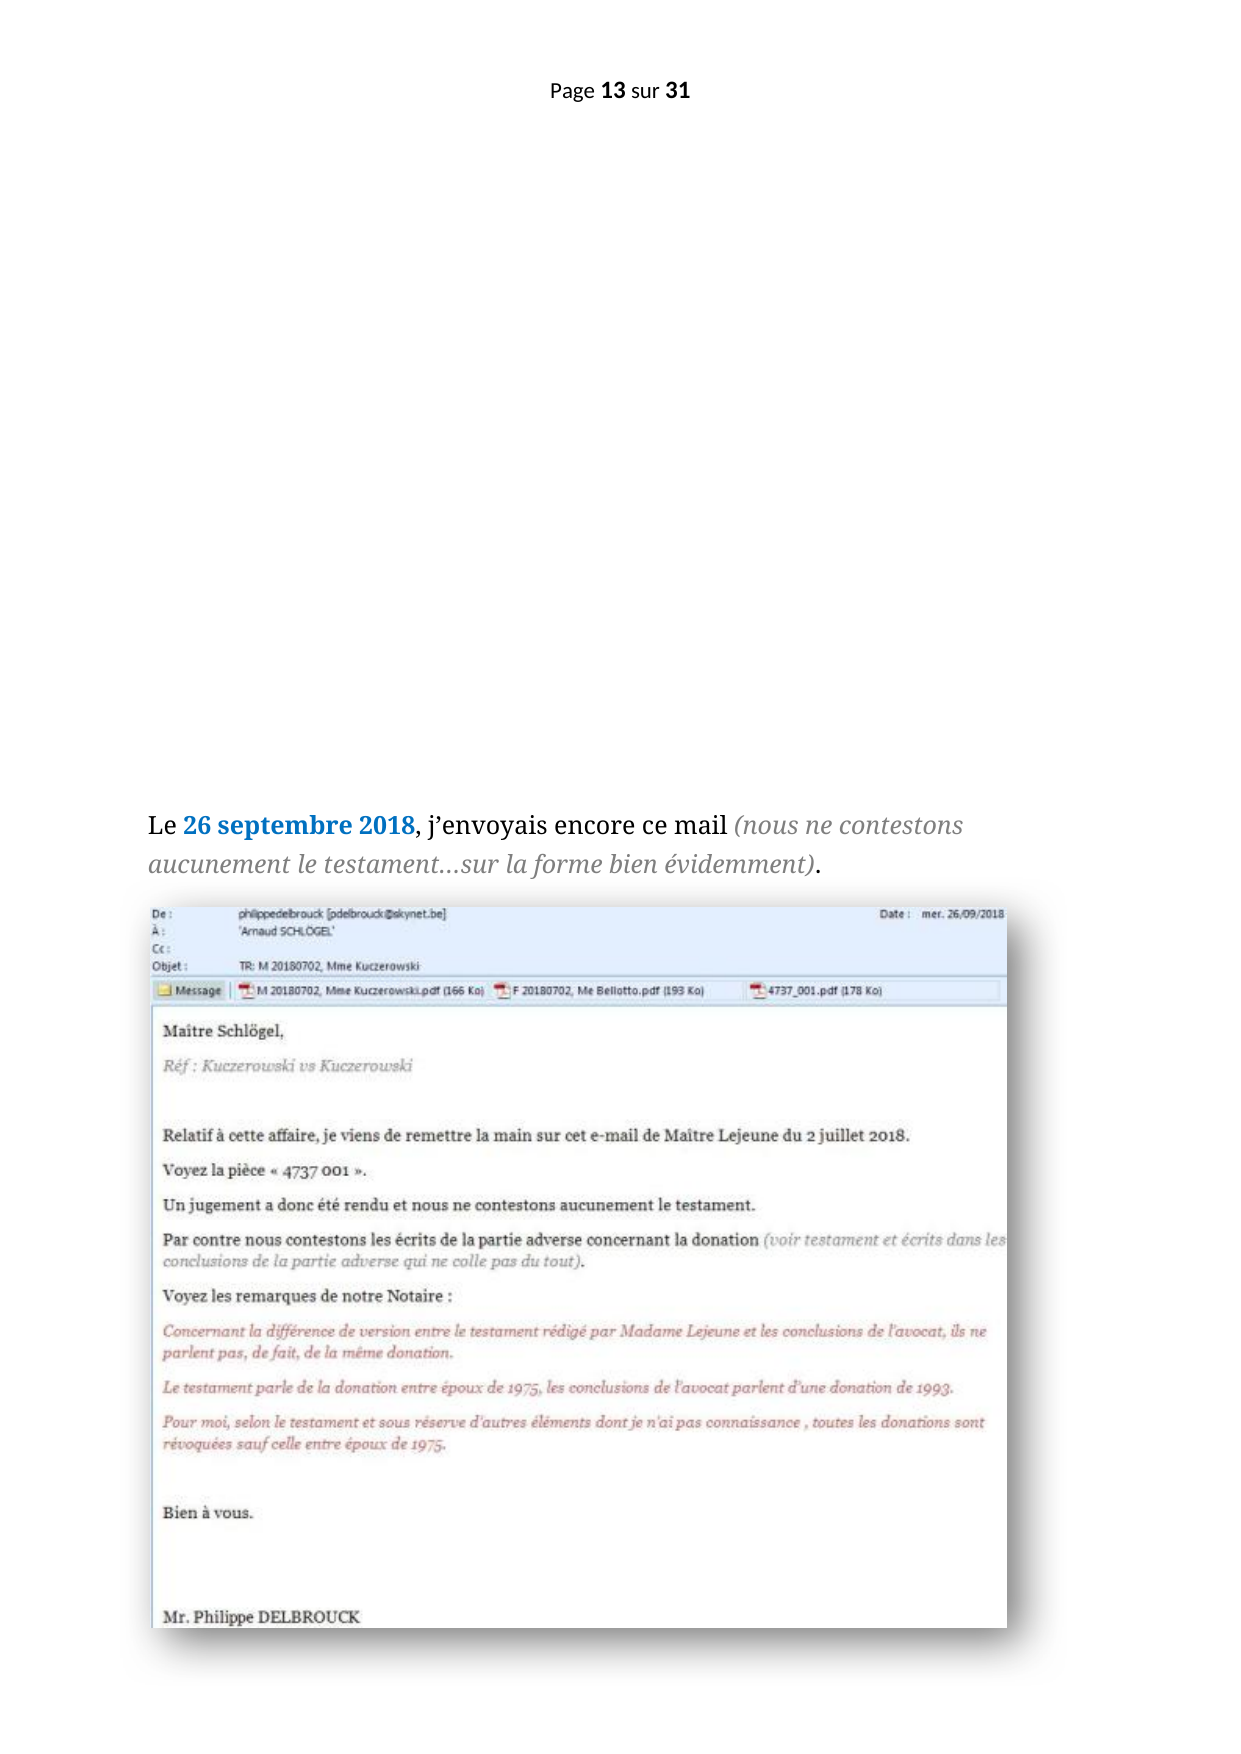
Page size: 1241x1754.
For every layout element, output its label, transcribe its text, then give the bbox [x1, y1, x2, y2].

text Le 26 septembre 2018, j’envoyais encore ce mail (nous ne contestons aucunement le testament…sur la forme bien évidemment). [148, 808, 1093, 881]
picture [150, 907, 1007, 1628]
